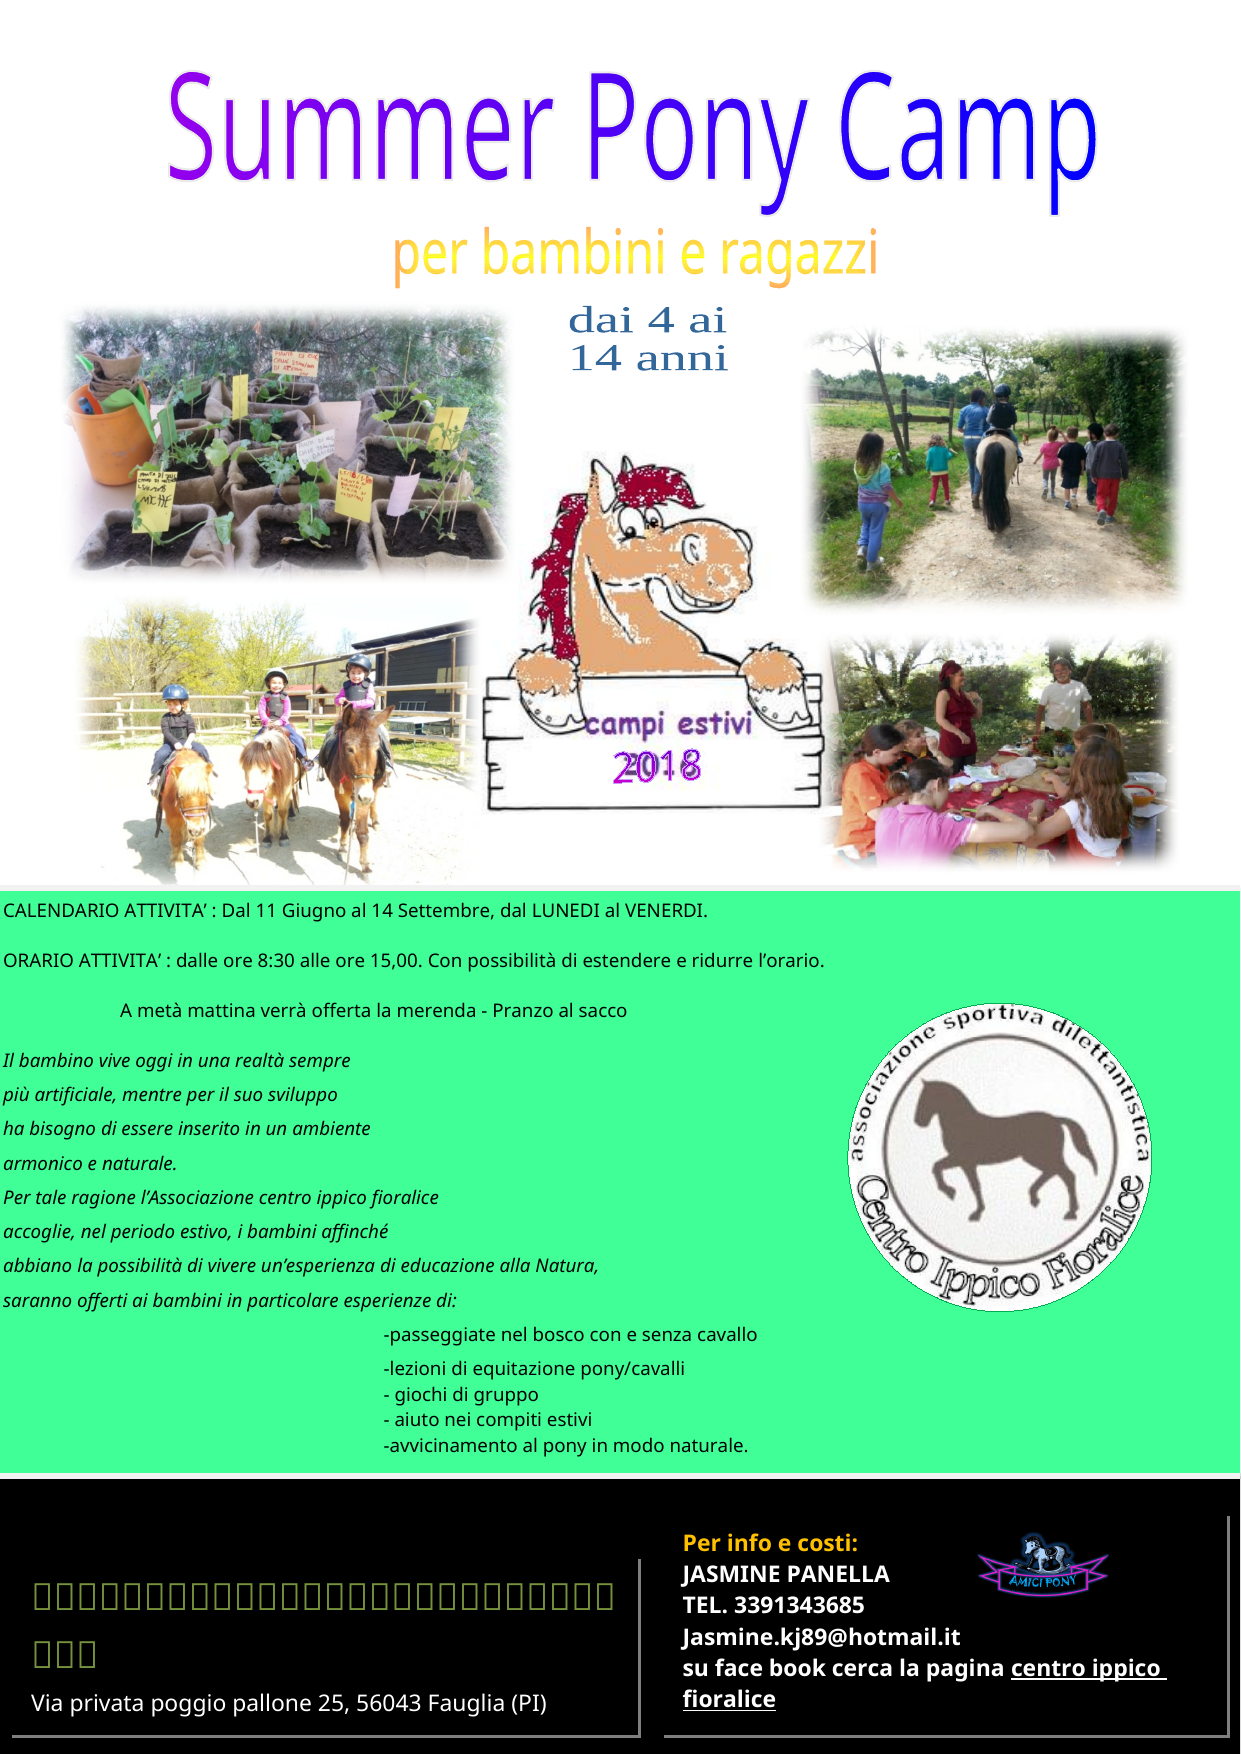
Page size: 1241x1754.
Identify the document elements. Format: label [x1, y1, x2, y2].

picture [975, 1530, 1111, 1599]
picture [845, 660, 1152, 845]
picture [847, 1003, 1152, 1311]
picture [87, 331, 1161, 827]
picture [101, 622, 453, 870]
